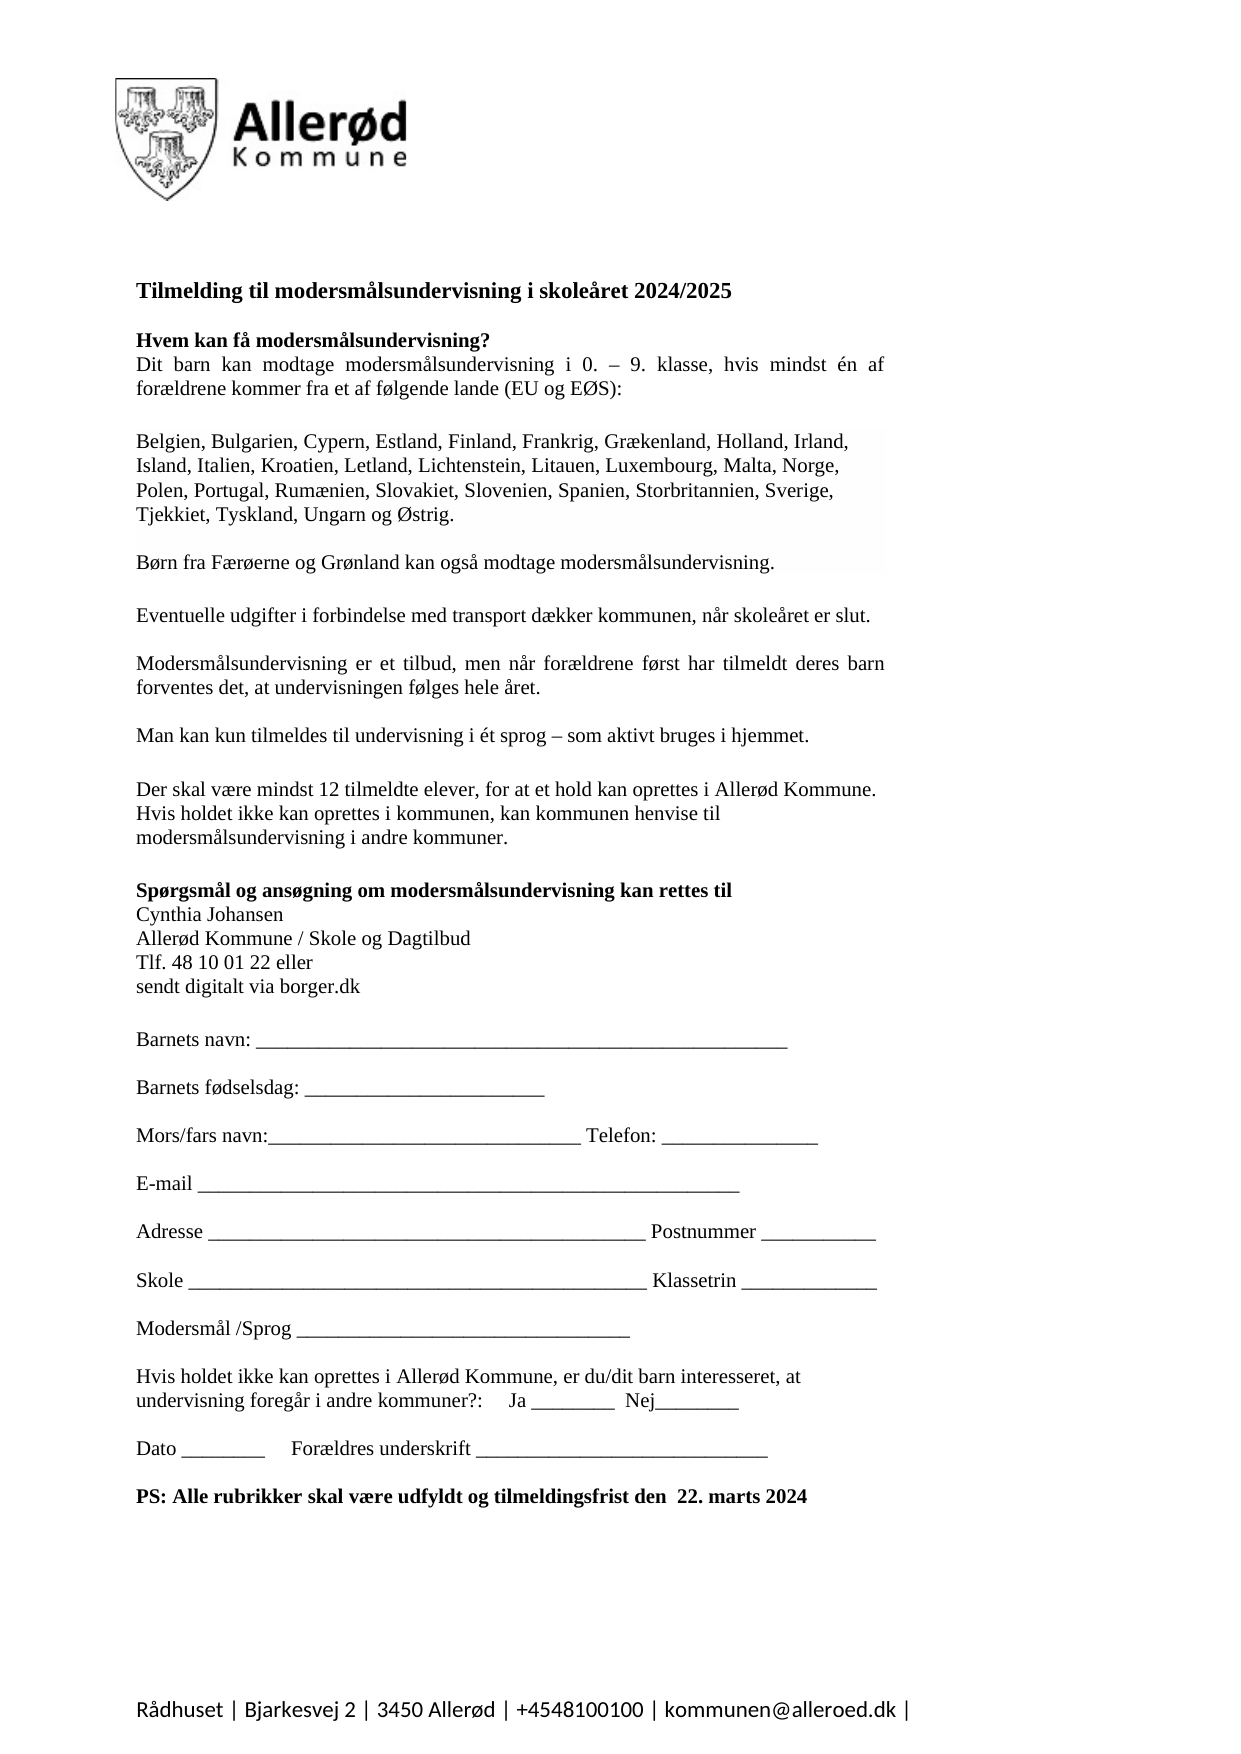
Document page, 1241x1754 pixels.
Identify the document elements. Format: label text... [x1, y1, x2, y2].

text Barnets fødselsdag: _______________________ [136, 1075, 886, 1099]
text Dit barn kan modtage modersmålsundervisning i 0. – 9. klasse, hvis mindst én af forældrene kommer fra et af følgende lande (EU og EØS): [136, 352, 886, 400]
text Hvis holdet ikke kan oprettes i Allerød Kommune, er du/dit barn interesseret, at undervisning foregår i andre kommuner?: Ja ________ Nej________ [136, 1364, 886, 1412]
picture [115, 78, 407, 201]
text Hvem kan få modersmålsundervisning? [136, 328, 886, 352]
text Der skal være mindst 12 tilmeldte elever, for at et hold kan oprettes i Allerød Kommune. Hvis holdet ikke kan oprettes i kommunen, kan kommunen henvise til modersmålsundervisning i andre kommuner. [136, 776, 886, 849]
text PS: Alle rubrikker skal være udfyldt og tilmeldingsfrist den 22. marts 2024 [136, 1484, 886, 1508]
text sendt digitalt via borger.dk [136, 974, 886, 1027]
text Spørgsmål og ansøgning om modersmålsundervisning kan rettes til [136, 878, 886, 902]
text Eventuelle udgifter i forbindelse med transport dækker kommunen, når skoleåret er slut. [136, 603, 886, 627]
text Belgien, Bulgarien, Cypern, Estland, Finland, Frankrig, Grækenland, Holland, Irland, Island, Italien, Kroatien, Letland, Lichtenstein, Litauen, Luxembourg, Malta, Norge, Polen, Portugal, Rumænien, Slovakiet, Slovenien, Spanien, Storbritannien, Sverige, Tjekkiet, Tyskland, Ungarn og Østrig. Børn fra Færøerne og Grønland kan også modtage modersmålsundervisning. [136, 429, 886, 574]
text Modersmål /Sprog ________________________________ [136, 1316, 886, 1340]
text Barnets navn: ___________________________________________________ [136, 1027, 886, 1051]
text Adresse __________________________________________ Postnummer ___________ [136, 1219, 886, 1243]
text Man kan kun tilmeldes til undervisning i ét sprog – som aktivt bruges i hjemmet. [136, 723, 886, 747]
text Tlf. 48 10 01 22 eller [136, 950, 886, 974]
text Mors/fars navn:______________________________ Telefon: _______________ [136, 1123, 886, 1147]
text Skole ____________________________________________ Klassetrin _____________ [136, 1267, 886, 1292]
text E-mail ____________________________________________________ [136, 1171, 886, 1195]
text Dato ________ Forældres underskrift ____________________________ [136, 1436, 886, 1460]
text Cynthia Johansen [136, 902, 886, 926]
text Allerød Kommune / Skole og Dagtilbud [136, 926, 886, 950]
text Tilmelding til modersmålsundervisning i skoleåret 2024/2025 [136, 278, 886, 304]
text Modersmålsundervisning er et tilbud, men når forældrene først har tilmeldt deres barn forventes det, at undervisningen følges hele året. [136, 651, 886, 699]
